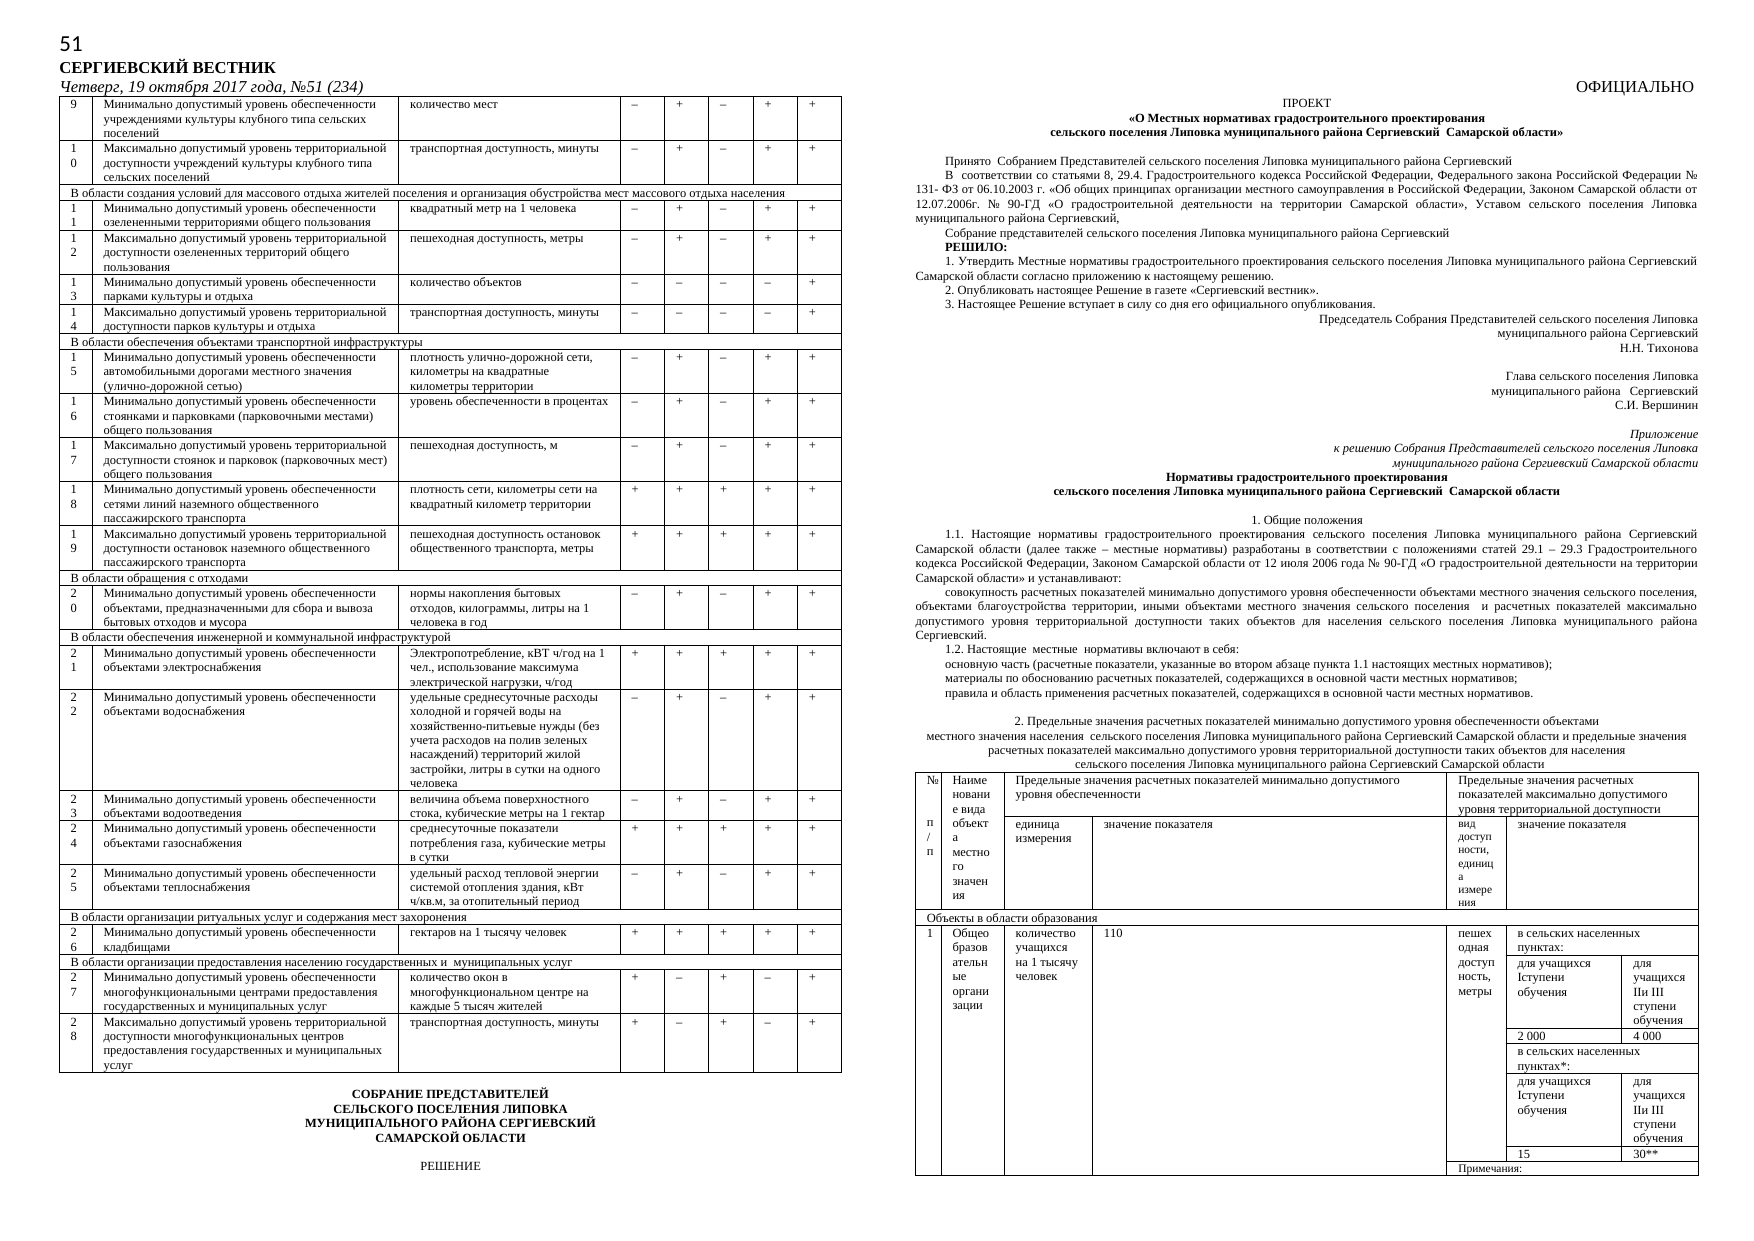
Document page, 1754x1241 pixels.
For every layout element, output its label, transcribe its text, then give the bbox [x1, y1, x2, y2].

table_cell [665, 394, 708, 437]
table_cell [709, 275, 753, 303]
text 2. Опубликовать настоящее Решение в газете «Сергиевский вестник». [915, 283, 1698, 297]
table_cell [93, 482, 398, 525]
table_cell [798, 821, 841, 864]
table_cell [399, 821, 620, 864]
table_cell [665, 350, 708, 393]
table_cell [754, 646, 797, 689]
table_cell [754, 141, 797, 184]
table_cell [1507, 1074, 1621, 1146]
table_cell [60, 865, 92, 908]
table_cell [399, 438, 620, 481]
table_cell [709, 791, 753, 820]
text местного значения населения сельского поселения Липовка муниципального района Сергиевский Самарской области и предельные значения расчетных показателей максимально допустимого уровня территориальной доступности таких объектов для населения [915, 728, 1698, 757]
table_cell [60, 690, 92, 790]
text 1.1. Настоящие нормативы градостроительного проектирования сельского поселения Липовка муниципального района Сергиевский Самарской области (далее также – местные нормативы) разработаны в соответствии с положениями статей 29.1 – 29.3 Градостроительного кодекса Российской Федерации, Законом Самарской области от 12 июля 2006 года № 90-ГД «О градостроительной деятельности на территории Самарской области» и устанавливают: [915, 527, 1698, 585]
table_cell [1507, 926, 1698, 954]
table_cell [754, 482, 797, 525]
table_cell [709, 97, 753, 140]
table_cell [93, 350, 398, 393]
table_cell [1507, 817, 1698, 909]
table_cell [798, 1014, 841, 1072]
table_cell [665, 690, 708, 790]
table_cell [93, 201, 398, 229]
text 1.2. Настоящие местные нормативы включают в себя: [915, 642, 1698, 657]
text муниципального района Сергиевский [915, 326, 1698, 340]
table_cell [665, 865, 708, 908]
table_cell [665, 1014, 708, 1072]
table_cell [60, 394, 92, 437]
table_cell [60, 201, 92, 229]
text муниципального района Сергиевский Самарской области [915, 455, 1698, 470]
text Нормативы градостроительного проектирования [915, 470, 1698, 484]
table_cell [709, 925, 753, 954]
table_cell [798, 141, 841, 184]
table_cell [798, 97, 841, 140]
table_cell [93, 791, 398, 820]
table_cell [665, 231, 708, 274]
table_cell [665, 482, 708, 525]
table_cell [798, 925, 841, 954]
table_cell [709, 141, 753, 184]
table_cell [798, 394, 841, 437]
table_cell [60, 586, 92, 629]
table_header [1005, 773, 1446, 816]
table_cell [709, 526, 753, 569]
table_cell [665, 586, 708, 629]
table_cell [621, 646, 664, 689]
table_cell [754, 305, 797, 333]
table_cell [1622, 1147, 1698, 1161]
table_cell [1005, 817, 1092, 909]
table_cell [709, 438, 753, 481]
text РЕШЕНИЕ [59, 1159, 842, 1173]
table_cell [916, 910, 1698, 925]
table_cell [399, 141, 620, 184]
text Собрание представителей сельского поселения Липовка муниципального района Сергиевский [915, 225, 1698, 240]
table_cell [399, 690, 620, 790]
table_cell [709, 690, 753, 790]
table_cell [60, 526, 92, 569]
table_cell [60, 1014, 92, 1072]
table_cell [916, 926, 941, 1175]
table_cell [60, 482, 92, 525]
text 1. Общие положения [915, 513, 1698, 527]
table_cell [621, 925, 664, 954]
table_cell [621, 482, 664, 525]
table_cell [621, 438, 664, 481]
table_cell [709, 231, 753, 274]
text С.И. Вершинин [915, 398, 1698, 412]
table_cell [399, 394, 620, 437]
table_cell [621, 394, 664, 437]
text «О Местных нормативах градостроительного проектирования [915, 110, 1698, 125]
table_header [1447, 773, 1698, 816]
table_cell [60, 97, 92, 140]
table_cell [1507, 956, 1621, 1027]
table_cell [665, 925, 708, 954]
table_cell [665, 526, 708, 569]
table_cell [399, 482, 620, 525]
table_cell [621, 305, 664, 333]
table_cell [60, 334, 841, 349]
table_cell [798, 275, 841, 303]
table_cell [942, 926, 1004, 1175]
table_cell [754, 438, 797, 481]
text сельского поселения Липовка муниципального района Сергиевский Самарской области [915, 484, 1698, 498]
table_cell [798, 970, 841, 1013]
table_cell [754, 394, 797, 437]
text Н.Н. Тихонова [915, 340, 1698, 355]
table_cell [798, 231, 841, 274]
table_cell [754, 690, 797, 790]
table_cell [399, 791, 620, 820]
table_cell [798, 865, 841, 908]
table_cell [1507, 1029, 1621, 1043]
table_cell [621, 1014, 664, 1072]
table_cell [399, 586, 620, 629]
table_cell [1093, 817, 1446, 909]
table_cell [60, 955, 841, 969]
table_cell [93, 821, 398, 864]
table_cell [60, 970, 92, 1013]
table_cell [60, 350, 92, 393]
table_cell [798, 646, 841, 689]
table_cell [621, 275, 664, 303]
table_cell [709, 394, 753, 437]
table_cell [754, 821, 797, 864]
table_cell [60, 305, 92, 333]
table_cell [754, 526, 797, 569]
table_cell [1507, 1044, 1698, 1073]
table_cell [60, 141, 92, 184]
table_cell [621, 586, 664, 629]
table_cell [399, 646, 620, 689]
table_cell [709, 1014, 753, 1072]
text САМАРСКОЙ ОБЛАСТИ [59, 1130, 842, 1145]
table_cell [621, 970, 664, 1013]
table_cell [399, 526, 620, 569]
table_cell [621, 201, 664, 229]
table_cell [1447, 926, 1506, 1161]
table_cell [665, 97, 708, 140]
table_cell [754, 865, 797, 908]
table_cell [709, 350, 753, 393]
text 2. Предельные значения расчетных показателей минимально допустимого уровня обеспеченности объектами [915, 714, 1698, 728]
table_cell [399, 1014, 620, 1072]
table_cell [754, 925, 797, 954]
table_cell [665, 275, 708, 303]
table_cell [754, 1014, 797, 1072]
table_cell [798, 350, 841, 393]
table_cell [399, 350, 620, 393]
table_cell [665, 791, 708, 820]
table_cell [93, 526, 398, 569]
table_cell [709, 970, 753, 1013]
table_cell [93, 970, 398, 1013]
text СОБРАНИЕ ПРЕДСТАВИТЕЛЕЙ [59, 1087, 842, 1102]
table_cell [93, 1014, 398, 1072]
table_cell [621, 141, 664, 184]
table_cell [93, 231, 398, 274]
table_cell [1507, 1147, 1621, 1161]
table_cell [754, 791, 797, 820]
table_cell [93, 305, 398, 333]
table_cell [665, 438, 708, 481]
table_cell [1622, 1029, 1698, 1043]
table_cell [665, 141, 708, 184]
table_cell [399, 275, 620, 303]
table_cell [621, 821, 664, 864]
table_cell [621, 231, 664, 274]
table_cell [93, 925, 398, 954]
text Приложение [915, 427, 1698, 441]
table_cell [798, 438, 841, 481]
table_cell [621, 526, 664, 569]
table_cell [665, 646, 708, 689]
text сельского поселения Липовка муниципального района Сергиевский Самарской области» [915, 125, 1698, 139]
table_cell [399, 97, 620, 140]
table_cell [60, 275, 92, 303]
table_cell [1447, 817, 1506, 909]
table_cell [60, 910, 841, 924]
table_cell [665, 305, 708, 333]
text основную часть (расчетные показатели, указанные во втором абзаце пункта 1.1 настоящих местных нормативов); [915, 657, 1698, 671]
text муниципального района Сергиевский [915, 383, 1698, 398]
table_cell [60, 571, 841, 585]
text правила и область применения расчетных показателей, содержащихся в основной части местных нормативов. [915, 685, 1698, 700]
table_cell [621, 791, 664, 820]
text материалы по обоснованию расчетных показателей, содержащихся в основной части местных нормативов; [915, 671, 1698, 685]
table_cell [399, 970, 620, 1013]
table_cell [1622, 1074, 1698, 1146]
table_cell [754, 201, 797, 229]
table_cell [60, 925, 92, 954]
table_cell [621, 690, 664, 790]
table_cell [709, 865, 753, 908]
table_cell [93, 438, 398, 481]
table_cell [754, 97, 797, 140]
text СЕЛЬСКОГО ПОСЕЛЕНИЯ ЛИПОВКА [59, 1102, 842, 1116]
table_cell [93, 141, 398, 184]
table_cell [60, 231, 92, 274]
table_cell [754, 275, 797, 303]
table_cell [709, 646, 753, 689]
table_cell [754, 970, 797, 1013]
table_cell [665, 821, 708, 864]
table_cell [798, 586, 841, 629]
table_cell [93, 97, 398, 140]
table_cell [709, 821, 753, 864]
text Председатель Собрания Представителей сельского поселения Липовка [915, 312, 1698, 326]
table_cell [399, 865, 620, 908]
text ПРОЕКТ [915, 96, 1698, 110]
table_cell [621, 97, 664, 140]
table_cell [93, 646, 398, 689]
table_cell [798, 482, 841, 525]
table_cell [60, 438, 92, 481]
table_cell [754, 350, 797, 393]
text 3. Настоящее Решение вступает в силу со дня его официального опубликования. [915, 297, 1698, 312]
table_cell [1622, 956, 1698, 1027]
text РЕШИЛО: [915, 240, 1698, 254]
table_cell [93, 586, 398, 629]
text 1. Утвердить Местные нормативы градостроительного проектирования сельского поселения Липовка муниципального района Сергиевский Самарской области согласно приложению к настоящему решению. [915, 254, 1698, 283]
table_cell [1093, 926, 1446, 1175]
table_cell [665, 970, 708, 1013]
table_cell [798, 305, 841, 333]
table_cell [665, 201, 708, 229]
text совокупность расчетных показателей минимально допустимого уровня обеспеченности объектами местного значения сельского поселения, объектами благоустройства территории, иными объектами местного значения сельского поселения и расчетных показателей максимально допустимого уровня территориальной доступности таких объектов для населения сельского поселения Липовка муниципального района Сергиевский. [915, 585, 1698, 642]
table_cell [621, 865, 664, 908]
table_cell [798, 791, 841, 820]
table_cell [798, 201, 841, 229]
text Принято Собранием Представителей сельского поселения Липовка муниципального района Сергиевский [915, 153, 1698, 168]
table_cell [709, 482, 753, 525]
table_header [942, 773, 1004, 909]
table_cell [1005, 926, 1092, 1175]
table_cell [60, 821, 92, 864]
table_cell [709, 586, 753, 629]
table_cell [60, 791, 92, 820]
text к решению Собрания Представителей сельского поселения Липовка [915, 441, 1698, 455]
text Глава сельского поселения Липовка [915, 369, 1698, 383]
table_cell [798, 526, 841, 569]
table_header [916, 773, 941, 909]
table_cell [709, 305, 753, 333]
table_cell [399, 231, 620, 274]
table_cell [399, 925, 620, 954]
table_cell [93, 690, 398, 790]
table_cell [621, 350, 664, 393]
text МУНИЦИПАЛЬНОГО РАЙОНА СЕРГИЕВСКИЙ [59, 1116, 842, 1130]
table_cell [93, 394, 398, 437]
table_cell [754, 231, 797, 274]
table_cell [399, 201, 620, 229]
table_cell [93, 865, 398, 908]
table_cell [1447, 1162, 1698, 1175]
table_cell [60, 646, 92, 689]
text сельского поселения Липовка муниципального района Сергиевский Самарской области [915, 757, 1698, 772]
text В соответствии со статьями 8, 29.4. Градостроительного кодекса Российской Федерации, Федерального закона Российской Федерации № 131- ФЗ от 06.10.2003 г. «Об общих принципах организации местного самоуправления в Российской Федерации, Законом Самарской области от 12.07.2006г. № 90-ГД «О градостроительной деятельности на территории Самарской области», Уставом сельского поселения Липовка муниципального района Сергиевский, [915, 168, 1698, 225]
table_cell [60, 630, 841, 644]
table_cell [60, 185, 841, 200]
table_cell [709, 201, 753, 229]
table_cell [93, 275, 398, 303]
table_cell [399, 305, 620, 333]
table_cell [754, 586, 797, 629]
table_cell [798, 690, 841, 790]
